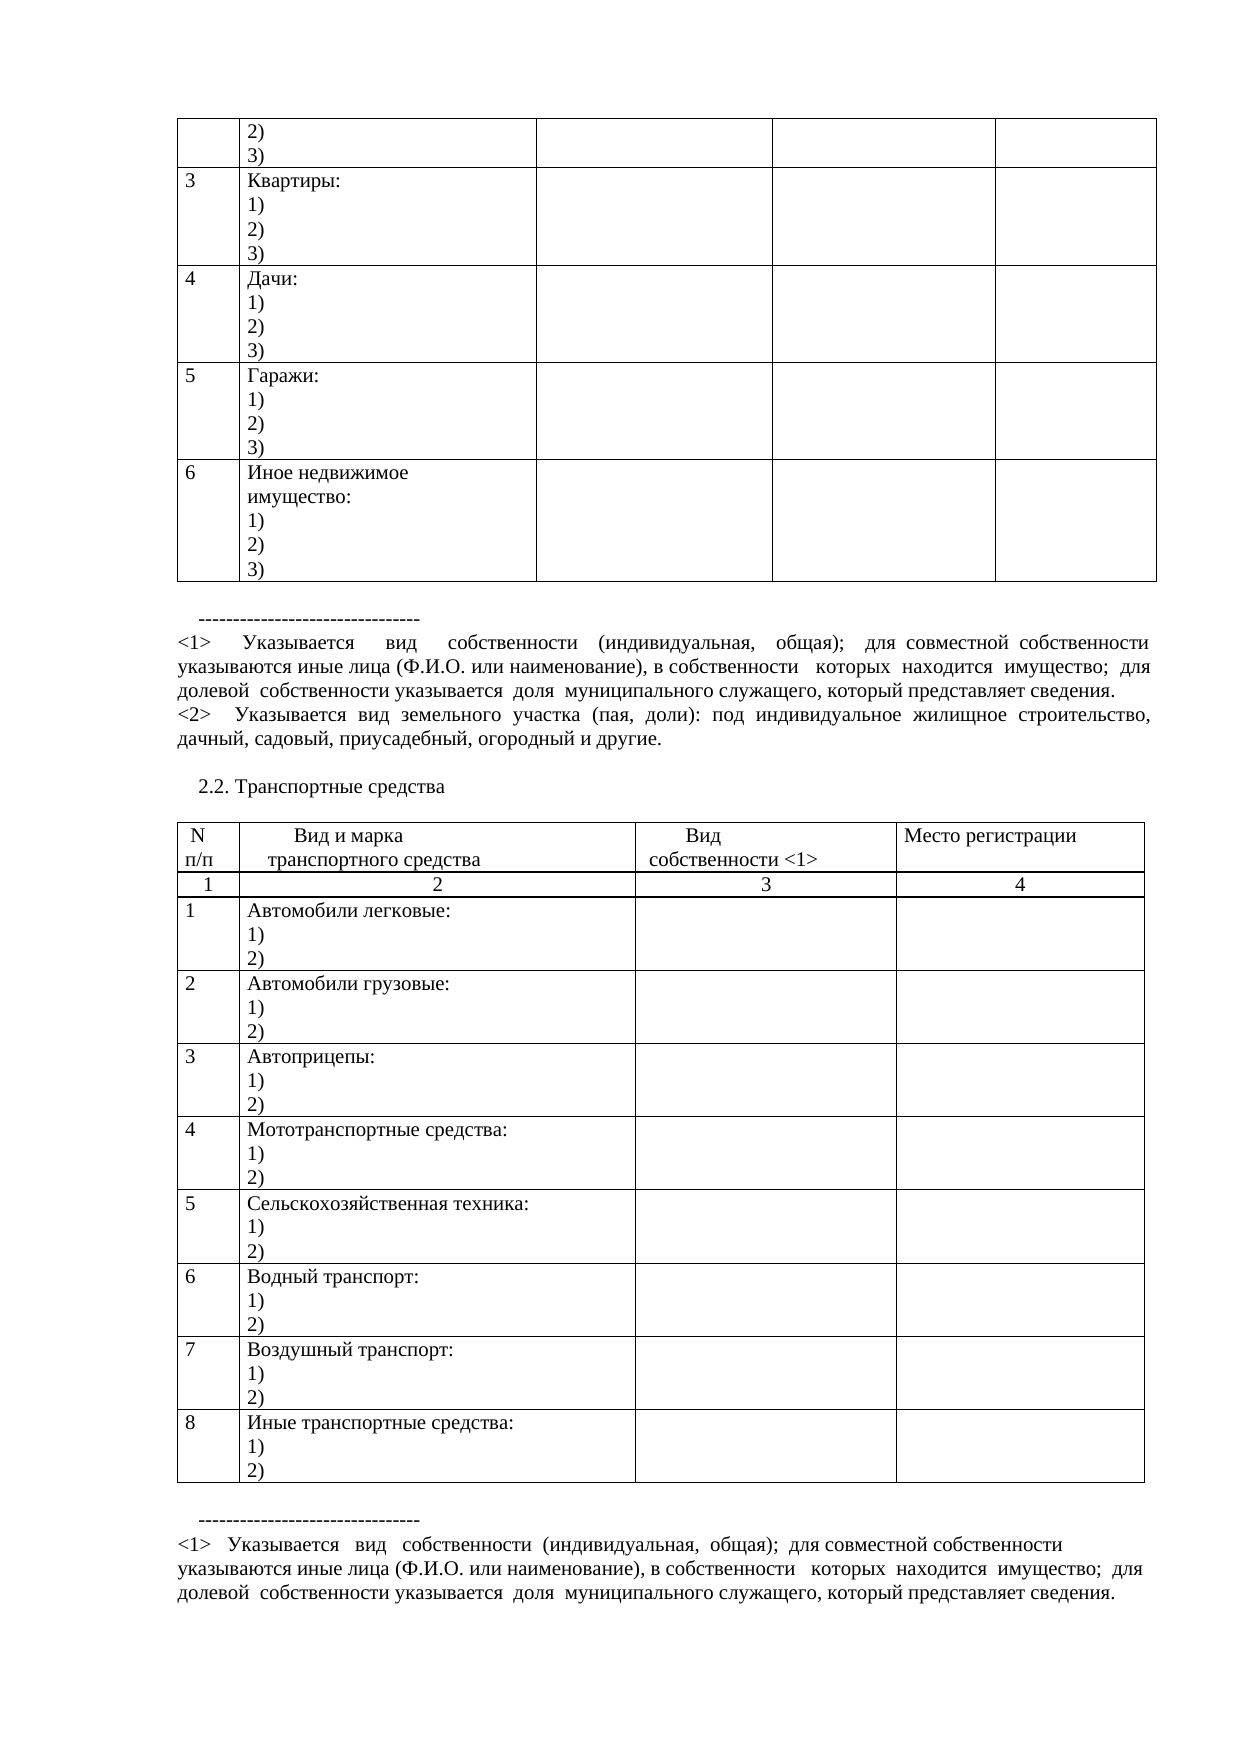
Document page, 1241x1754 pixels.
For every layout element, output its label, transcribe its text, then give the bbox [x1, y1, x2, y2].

table_cell [897, 898, 1144, 970]
table_cell 1 [178, 873, 239, 896]
table_cell [897, 971, 1144, 1043]
table_cell 7 [178, 1337, 239, 1409]
table_cell 5 [178, 363, 239, 459]
table_cell 6 [178, 1264, 239, 1336]
table_cell [773, 266, 995, 362]
table_cell [537, 363, 772, 459]
table_cell [773, 119, 995, 167]
table_cell [897, 1044, 1144, 1116]
table_cell Автоприцепы: 1) 2) [240, 1044, 635, 1116]
table_cell [636, 1117, 896, 1189]
table_cell [537, 119, 772, 167]
table_cell 4 [178, 1117, 239, 1189]
table_cell [636, 971, 896, 1043]
table_cell 2 [240, 873, 635, 896]
table_cell 4 [897, 873, 1144, 896]
table_cell 1 [178, 898, 239, 970]
table_cell Сельскохозяйственная техника: 1) 2) [240, 1190, 635, 1263]
table_header Место регистрации [897, 823, 1144, 871]
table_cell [240, 119, 536, 167]
text -------------------------------- [177, 1507, 1152, 1531]
table_header Вид и марка транспортного средства [240, 823, 635, 871]
table_cell [996, 266, 1156, 362]
table_cell [773, 168, 995, 264]
table_cell Гаражи: 1) 2) 3) [240, 363, 536, 459]
table_cell [537, 168, 772, 264]
table_cell 5 [178, 1190, 239, 1263]
table_cell Автомобили грузовые: 1) 2) [240, 971, 635, 1043]
table_cell 2 [178, 971, 239, 1043]
table_cell [636, 898, 896, 970]
table_cell [537, 460, 772, 581]
table_cell [636, 1190, 896, 1263]
table_cell Иное недвижимое имущество: 1) 2) 3) [240, 460, 536, 581]
table_cell [636, 1337, 896, 1409]
table_cell [636, 1264, 896, 1336]
table_cell Мототранспортные средства: 1) 2) [240, 1117, 635, 1189]
table_cell Квартиры: 1) 2) 3) [240, 168, 536, 264]
text <1> Указывается вид собственности (индивидуальная, общая); для совместной собственности указываются иные лица (Ф.И.О. или наименование), в собственности которых находится имущество; для долевой собственности указывается доля муниципального служащего, который представляет сведения. [177, 1531, 1152, 1604]
table_cell 3 [178, 1044, 239, 1116]
table_cell [996, 363, 1156, 459]
table_cell [636, 1044, 896, 1116]
table_cell [537, 266, 772, 362]
table_cell [897, 1190, 1144, 1263]
text -------------------------------- [177, 606, 1152, 630]
table_cell [996, 168, 1156, 264]
table_cell Автомобили легковые: 1) 2) [240, 898, 635, 970]
table_cell [897, 1264, 1144, 1336]
text <2> Указывается вид земельного участка (пая, доли): под индивидуальное жилищное строительство, дачный, садовый, приусадебный, огородный и другие. [177, 702, 1152, 750]
table_cell [773, 460, 995, 581]
table_cell 2 [178, 119, 239, 167]
table_header N п/п [178, 823, 239, 871]
table_cell [996, 460, 1156, 581]
table_cell Воздушный транспорт: 1) 2) [240, 1337, 635, 1409]
table_cell 3 [636, 873, 896, 896]
table_cell [897, 1117, 1144, 1189]
table_cell [636, 1410, 896, 1482]
table_cell 6 [178, 460, 239, 581]
table_cell 8 [178, 1410, 239, 1482]
table_cell 4 [178, 266, 239, 362]
table_cell 3 [178, 168, 239, 264]
table_header Вид собственности <1> [636, 823, 896, 871]
table_cell [897, 1337, 1144, 1409]
text 2.2. Транспортные средства [177, 774, 1152, 798]
table_cell Водный транспорт: 1) 2) [240, 1264, 635, 1336]
table_cell [773, 363, 995, 459]
table_cell [897, 1410, 1144, 1482]
table_cell Иные транспортные средства: 1) 2) [240, 1410, 635, 1482]
table_cell Дачи: 1) 2) 3) [240, 266, 536, 362]
text <1> Указывается вид собственности (индивидуальная, общая); для совместной собственности указываются иные лица (Ф.И.О. или наименование), в собственности которых находится имущество; для долевой собственности указывается доля муниципального служащего, который представляет сведения. [177, 630, 1152, 702]
table_cell [996, 119, 1156, 167]
